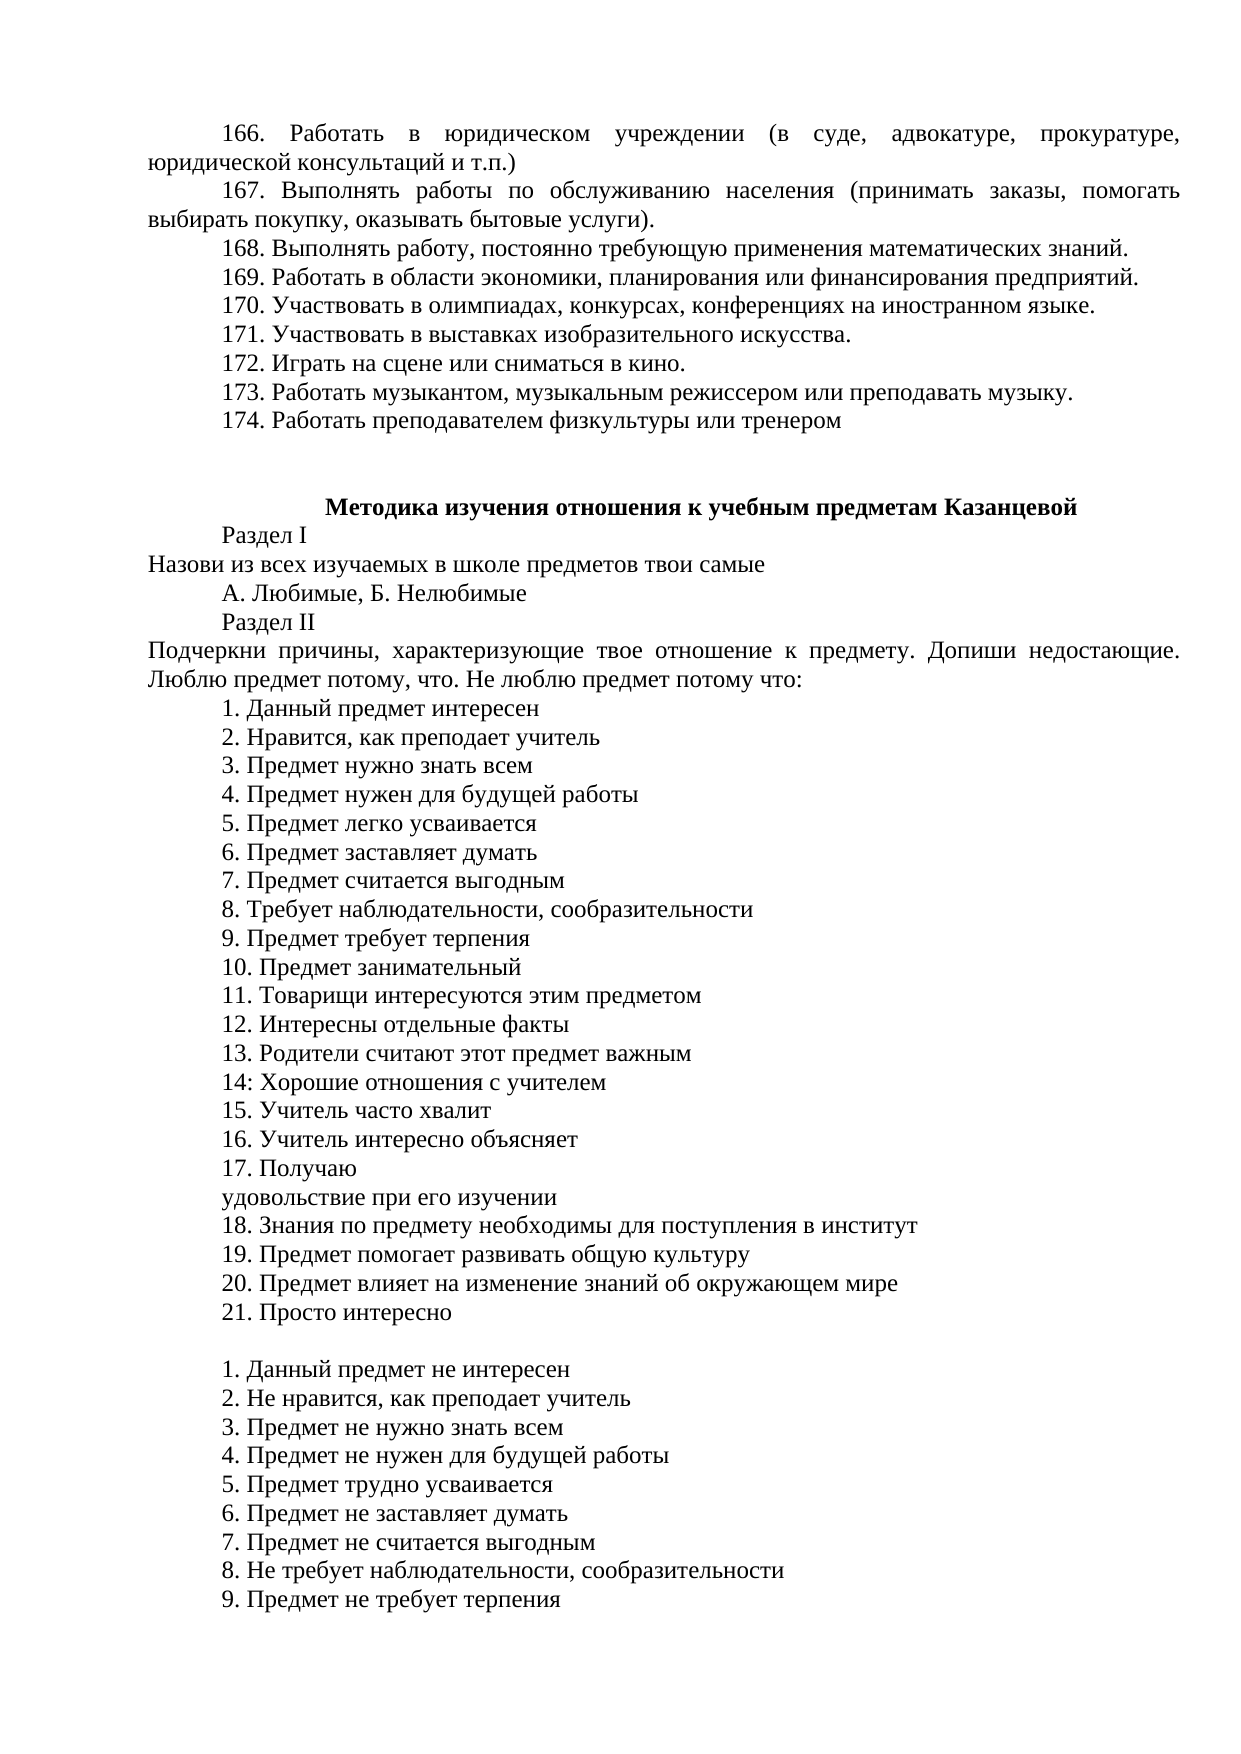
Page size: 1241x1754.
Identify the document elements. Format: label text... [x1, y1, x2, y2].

text 7. Предмет считается выгодным [148, 866, 1181, 894]
text 12. Интересны отдельные факты [148, 1009, 1181, 1038]
text 18. Знания по предмету необходимы для поступления в институт [148, 1211, 1181, 1239]
text 172. Играть на сцене или сниматься в кино. [148, 348, 1181, 377]
text 14: Хорошие отношения с учителем [148, 1067, 1181, 1096]
text 11. Товарищи интересуются этим предметом [148, 981, 1181, 1009]
text Раздел I [148, 521, 1181, 549]
text 6. Предмет заставляет думать [148, 837, 1181, 866]
text 4. Предмет не нужен для будущей работы [148, 1441, 1181, 1469]
text 171. Участвовать в выставках изобразительного искусства. [148, 319, 1181, 348]
text 4. Предмет нужен для будущей работы [148, 779, 1181, 808]
text 167. Выполнять работы по обслуживанию населения (принимать заказы, помогать выбирать покупку, оказывать бытовые услуги). [148, 176, 1181, 233]
text 5. Предмет легко усваивается [148, 808, 1181, 837]
text 7. Предмет не считается выгодным [148, 1527, 1181, 1556]
text 20. Предмет влияет на изменение знаний об окружающем мире [148, 1268, 1181, 1297]
text 9. Предмет не требует терпения [148, 1584, 1181, 1613]
text удовольствие при его изучении [148, 1182, 1181, 1211]
text 174. Работать преподавателем физкультуры или тренером [148, 406, 1181, 434]
text 13. Родители считают этот предмет важным [148, 1038, 1181, 1067]
text Подчеркни причины, характеризующие твое отношение к предмету. Допиши недостающие. Люблю предмет потому, что. Не люблю предмет потому что: [148, 636, 1181, 693]
text 8. Не требует наблюдательности, сообразительности [148, 1556, 1181, 1584]
text А. Любимые, Б. Нелюбимые [148, 578, 1181, 607]
text 8. Требует наблюдательности, сообразительности [148, 894, 1181, 923]
text 3. Предмет не нужно знать всем [148, 1412, 1181, 1441]
text 1. Данный предмет интересен [148, 693, 1181, 722]
text 2. Нравится, как преподает учитель [148, 722, 1181, 751]
text 169. Работать в области экономики, планирования или финансирования предприятий. [148, 262, 1181, 291]
text 170. Участвовать в олимпиадах, конкурсах, конференциях на иностранном языке. [148, 291, 1181, 319]
text 168. Выполнять работу, постоянно требующую применения математических знаний. [148, 233, 1181, 262]
text 16. Учитель интересно объясняет [148, 1124, 1181, 1153]
text 2. Не нравится, как преподает учитель [148, 1383, 1181, 1412]
text 10. Предмет занимательный [148, 952, 1181, 981]
text 166. Работать в юридическом учреждении (в суде, адвокатуре, прокуратуре, юридической консультаций и т.п.) [148, 118, 1181, 176]
text 19. Предмет помогает развивать общую культуру [148, 1239, 1181, 1268]
text 15. Учитель часто хвалит [148, 1096, 1181, 1124]
text 9. Предмет требует терпения [148, 923, 1181, 952]
text Назови из всех изучаемых в школе предметов твои самые [148, 549, 1181, 578]
text 21. Просто интересно [148, 1297, 1181, 1326]
text Методика изучения отношения к учебным предметам Казанцевой [148, 492, 1181, 521]
text 1. Данный предмет не интересен [148, 1354, 1181, 1383]
text 5. Предмет трудно усваивается [148, 1469, 1181, 1498]
text 6. Предмет не заставляет думать [148, 1498, 1181, 1527]
text 17. Получаю [148, 1153, 1181, 1182]
text Раздел II [148, 607, 1181, 636]
text 173. Работать музыкантом, музыкальным режиссером или преподавать музыку. [148, 377, 1181, 406]
text 3. Предмет нужно знать всем [148, 751, 1181, 779]
